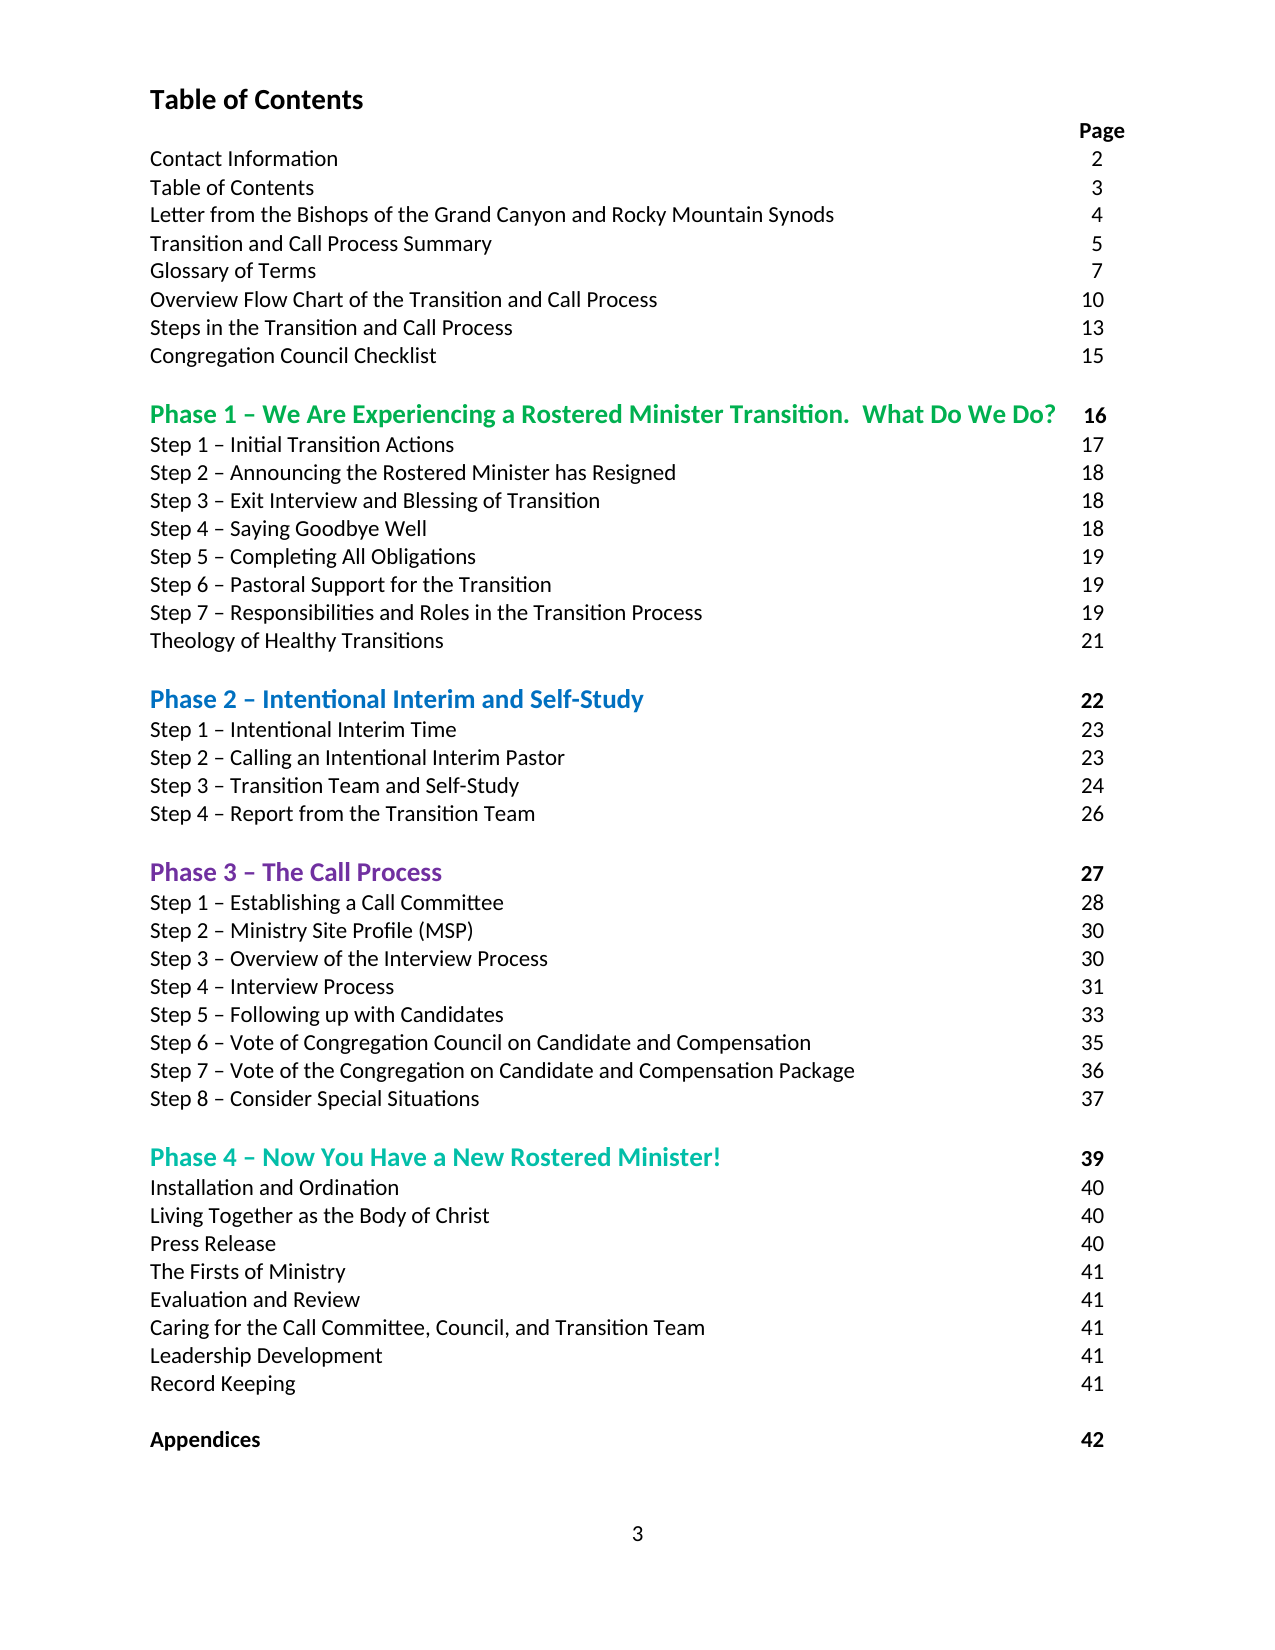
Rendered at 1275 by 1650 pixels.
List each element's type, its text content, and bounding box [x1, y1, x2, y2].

text Phase 4 – Now You Have a New Rostered Minister! 39 [150, 1140, 1125, 1173]
text Phase 2 – Intentional Interim and Self-Study 22 [150, 682, 1125, 715]
text Page [150, 117, 1125, 144]
text Step 2 – Announcing the Rostered Minister has Resigned 18 [150, 458, 1125, 486]
text Step 1 – Initial Transition Actions 17 [150, 430, 1125, 458]
text Step 3 – Overview of the Interview Process 30 [150, 944, 1125, 972]
text Step 2 – Ministry Site Profile (MSP) 30 [150, 916, 1125, 944]
text Step 6 – Pastoral Support for the Transition 19 [150, 570, 1125, 598]
text Step 1 – Establishing a Call Committee 28 [150, 888, 1125, 916]
text Step 4 – Interview Process 31 [150, 972, 1125, 1000]
text Living Together as the Body of Christ 40 [150, 1201, 1125, 1229]
text Table of Contents 3 [150, 173, 1125, 201]
text Step 8 – Consider Special Situations 37 [150, 1084, 1125, 1112]
text Appendices 42 [150, 1426, 1125, 1453]
text Step 7 – Vote of the Congregation on Candidate and Compensation Package 36 [150, 1056, 1125, 1084]
text Record Keeping 41 [150, 1369, 1125, 1397]
text Caring for the Call Committee, Council, and Transition Team 41 [150, 1313, 1125, 1341]
text Press Release 40 [150, 1229, 1125, 1257]
text Phase 1 – We Are Experiencing a Rostered Minister Transition. What Do We Do? 16 [150, 397, 1125, 430]
text Congregation Council Checklist 15 [150, 341, 1125, 369]
text Step 7 – Responsibilities and Roles in the Transition Process 19 [150, 598, 1125, 626]
text Step 6 – Vote of Congregation Council on Candidate and Compensation 35 [150, 1028, 1125, 1056]
text Phase 3 – The Call Process 27 [150, 855, 1125, 888]
text Transition and Call Process Summary 5 [150, 229, 1125, 257]
text Glossary of Terms 7 [150, 257, 1125, 285]
text The Firsts of Ministry 41 [150, 1257, 1125, 1285]
text Step 4 – Saying Goodbye Well 18 [150, 514, 1125, 542]
text Step 4 – Report from the Transition Team 26 [150, 799, 1125, 827]
text Overview Flow Chart of the Transition and Call Process 10 [150, 285, 1125, 313]
text Theology of Healthy Transitions 21 [150, 626, 1125, 654]
text Leadership Development 41 [150, 1341, 1125, 1369]
text Letter from the Bishops of the Grand Canyon and Rocky Mountain Synods 4 [150, 201, 1125, 229]
text Step 5 – Following up with Candidates 33 [150, 1000, 1125, 1028]
text Evaluation and Review 41 [150, 1285, 1125, 1313]
text Step 3 – Transition Team and Self-Study 24 [150, 771, 1125, 799]
text Steps in the Transition and Call Process 13 [150, 313, 1125, 341]
text Table of Contents [150, 81, 1125, 117]
text Step 3 – Exit Interview and Blessing of Transition 18 [150, 486, 1125, 514]
text Step 1 – Intentional Interim Time 23 [150, 715, 1125, 743]
text Installation and Ordination 40 [150, 1173, 1125, 1201]
text Step 2 – Calling an Intentional Interim Pastor 23 [150, 743, 1125, 771]
text Step 5 – Completing All Obligations 19 [150, 542, 1125, 570]
text Contact Information 2 [150, 144, 1125, 173]
